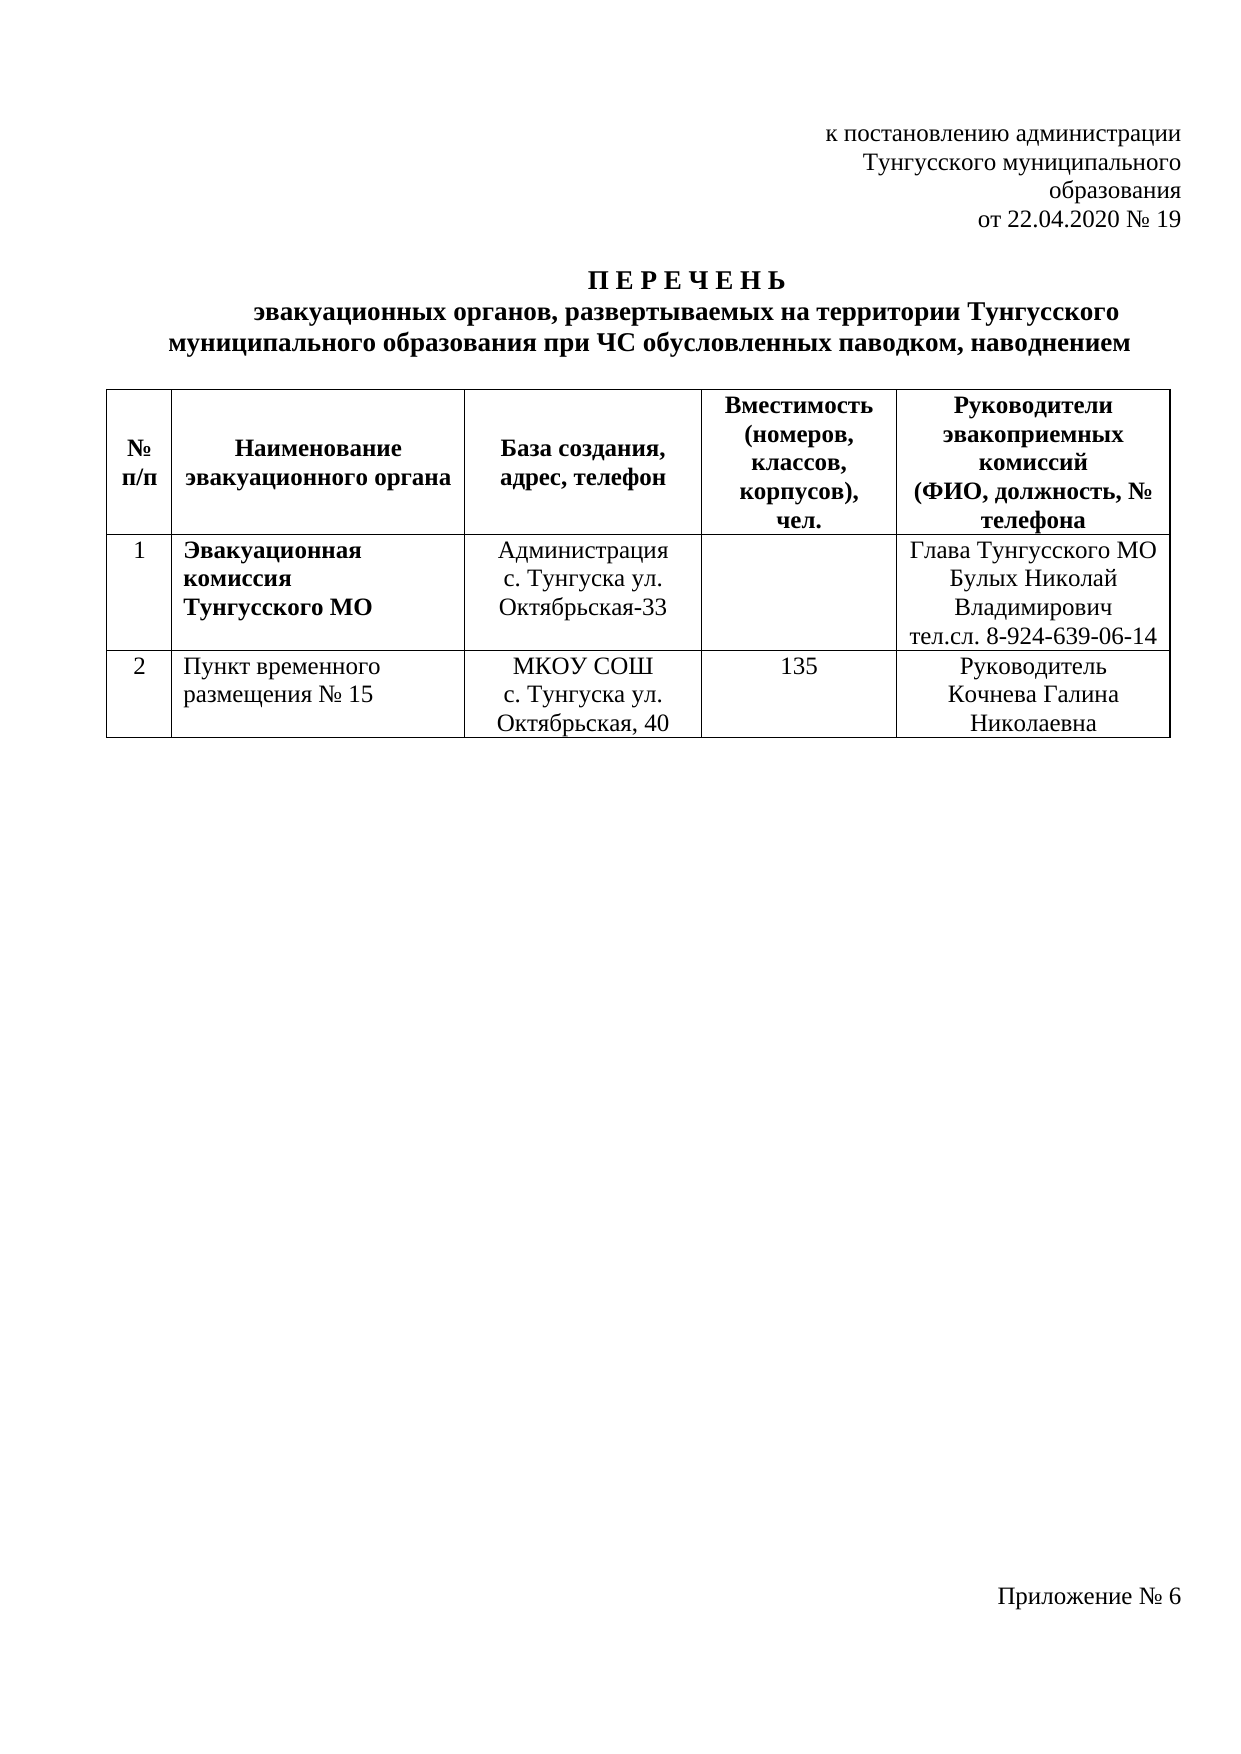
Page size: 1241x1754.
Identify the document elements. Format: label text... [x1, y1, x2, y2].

table_header Руководители эвакоприемных комиссий (ФИО, должность, № телефона [897, 390, 1169, 534]
table_cell Администрация с. Тунгуска ул. Октябрьская-33 [465, 535, 701, 650]
table_cell 2 [107, 651, 171, 737]
text от 22.04.2020 № 19 [118, 204, 1181, 233]
table_cell МКОУ СОШ с. Тунгуска ул. Октябрьская, 40 [465, 651, 701, 737]
text эвакуационных органов, развертываемых на территории Тунгусского муниципального образования при ЧС обусловленных паводком, наводнением [118, 295, 1181, 358]
table_header Наименование эвакуационного органа [172, 390, 464, 534]
table_header База создания, адрес, телефон [465, 390, 701, 534]
text Тунгусского муниципального [118, 147, 1181, 176]
table_cell Глава Тунгусского МО Булых Николай Владимирович тел.сл. 8-924-639-06-14 [897, 535, 1169, 650]
table_header Вместимость (номеров, классов, корпусов), чел. [702, 390, 896, 534]
text образования [118, 176, 1181, 204]
table_cell Пункт временного размещения № 15 [172, 651, 464, 737]
text к постановлению администрации [118, 118, 1181, 147]
table_cell 135 [702, 651, 896, 737]
table_cell Руководитель Кочнева Галина Николаевна [897, 651, 1169, 737]
text П Е Р Е Ч Е Н Ь [118, 264, 1181, 295]
table_cell 1 [107, 535, 171, 650]
table_cell [702, 535, 896, 650]
table_header № п/п [107, 390, 171, 534]
table_cell Эвакуационная комиссия Тунгусского МО [172, 535, 464, 650]
text Приложение № 6 [118, 1581, 1181, 1610]
